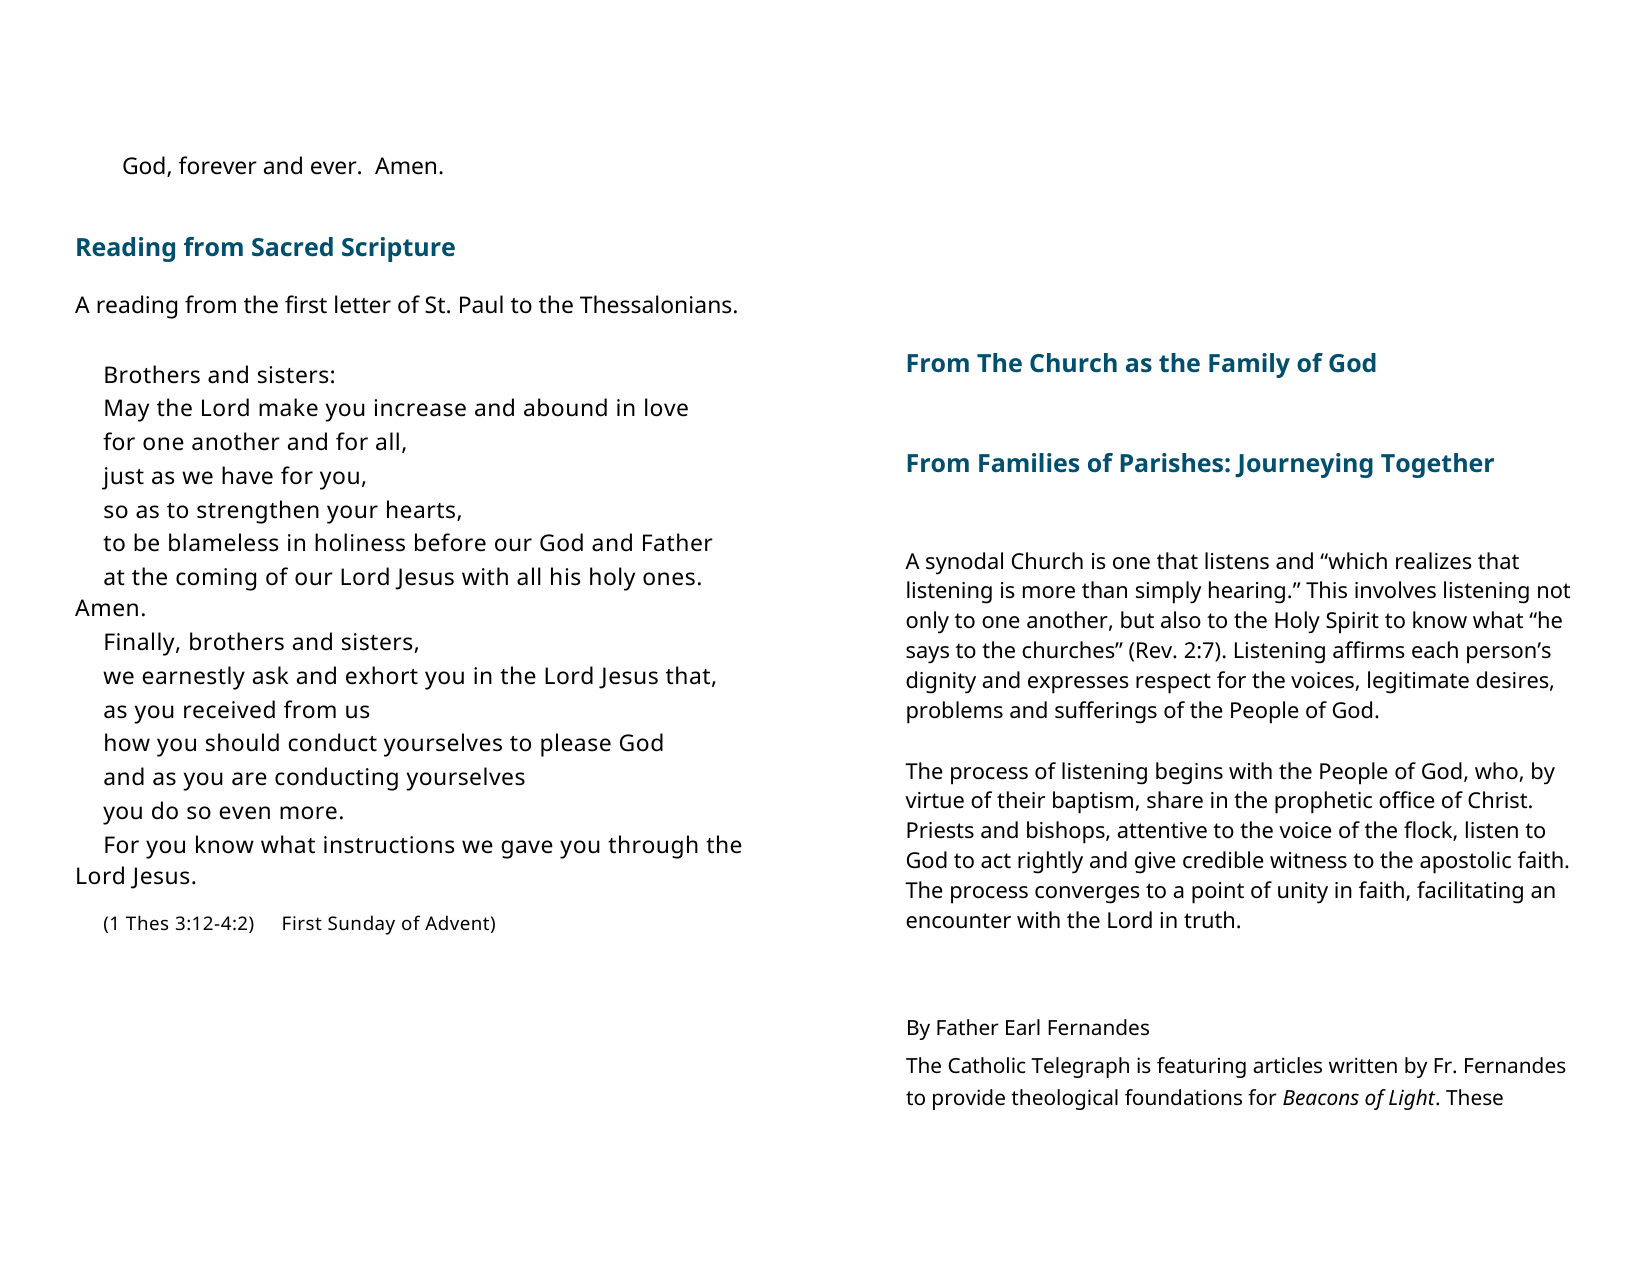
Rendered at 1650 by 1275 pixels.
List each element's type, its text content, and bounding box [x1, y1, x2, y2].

text Reading from Sacred Scripture [75, 229, 773, 264]
text to be blameless in holiness before our God and Father [75, 527, 773, 558]
text A reading from the first letter of St. Paul to the Thessalonians. [75, 288, 773, 320]
text A synodal Church is one that listens and “which realizes that listening is more than simply hearing.” This involves listening not only to one another, but also to the Holy Spirit to know what “he says to the churches” (Rev. 2:7). Listening affirms each person’s dignity and expresses respect for the voices, legitimate desires, problems and sufferings of the People of God. [905, 546, 1575, 724]
text Brothers and sisters: [75, 358, 773, 390]
text at the coming of our Lord Jesus with all his holy ones. Amen. [75, 561, 773, 623]
text The process of listening begins with the People of God, who, by virtue of their baptism, share in the prophetic office of Christ. Priests and bishops, attentive to the voice of the flock, listen to God to act rightly and give credible witness to the apostolic faith. The process converges to a point of unity in faith, facilitating an encounter with the Lord in truth. [905, 756, 1575, 934]
text Finally, brothers and sisters, [75, 626, 773, 657]
text (1 Thes 3:12-4:2) First Sunday of Advent) [75, 910, 773, 936]
text By Father Earl Fernandes [906, 1013, 1567, 1042]
text so as to strengthen your hearts, [75, 493, 773, 525]
text and as you are conducting yourselves [75, 761, 773, 792]
text you do so even more. [75, 795, 773, 826]
text for one another and for all, [75, 426, 773, 457]
text From Families of Parishes: Journeying Together [905, 446, 1548, 479]
text For you know what instructions we gave you through the Lord Jesus. [75, 828, 773, 891]
text how you should conduct yourselves to please God [75, 727, 773, 758]
text May the Lord make you increase and abound in love [75, 392, 773, 423]
text we earnestly ask and exhort you in the Lord Jesus that, [75, 660, 773, 691]
text just as we have for you, [75, 460, 773, 491]
text God, forever and ever. Amen. [75, 150, 773, 181]
text From The Church as the Family of God [905, 345, 1548, 379]
text as you received from us [75, 693, 773, 725]
